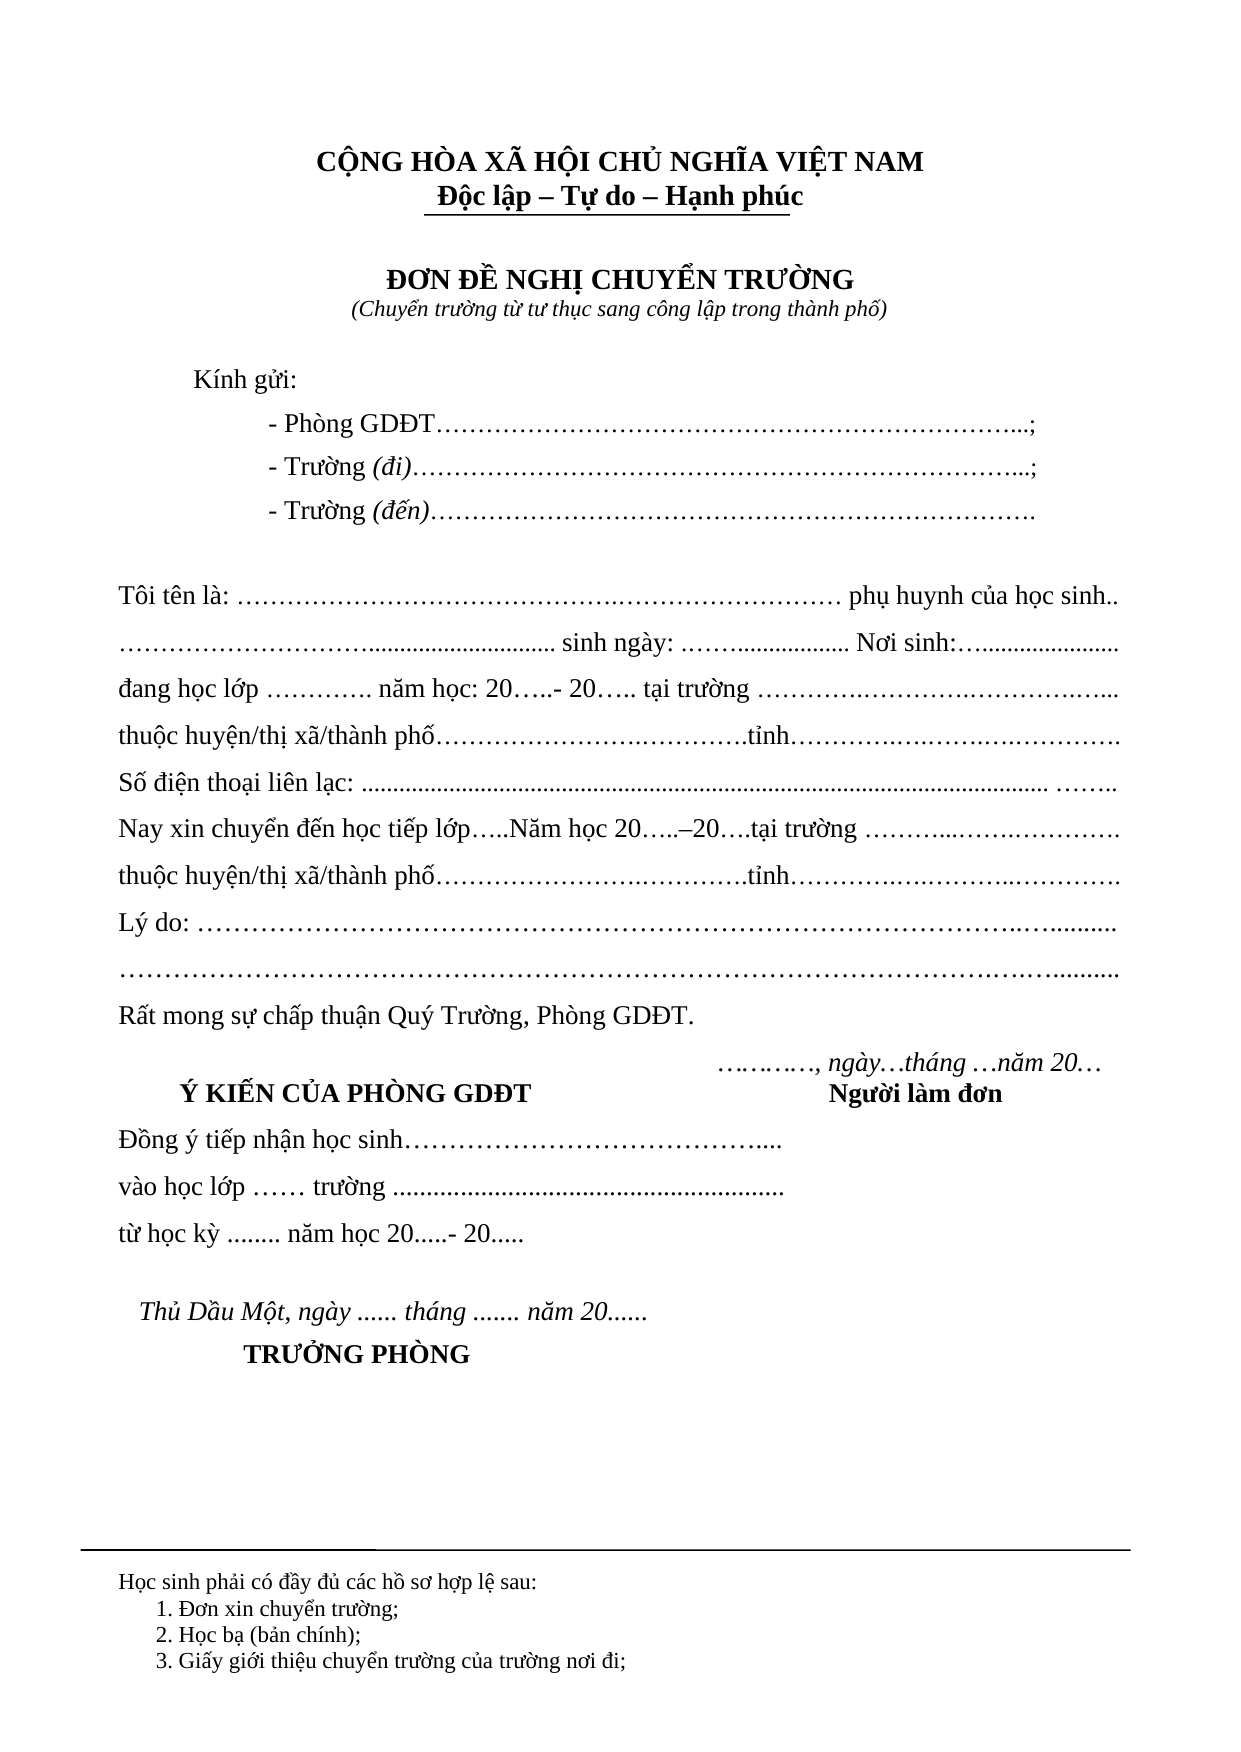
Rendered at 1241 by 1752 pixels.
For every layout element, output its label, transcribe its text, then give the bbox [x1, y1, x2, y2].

text 2. Học bạ (bản chính); [156, 1621, 1122, 1647]
text - Phòng GDĐT……………………………………………………………...; [118, 407, 1122, 438]
text TRƯỞNG PHÒNG [118, 1338, 1122, 1369]
text Ý KIẾN CỦA PHÒNG GDĐT Người làm đơn [118, 1077, 1122, 1108]
text 1. Đơn xin chuyển trường; [156, 1594, 1122, 1621]
text Nay xin chuyển đến học tiếp lớp…..Năm học 20…..–20….tại trường ………...…….…………. [118, 812, 1122, 843]
text …………………………………………………………………………………….….….......... [118, 952, 1122, 983]
text - Trường (đi)………………………………………………………………...; [118, 450, 1122, 482]
text Đồng ý tiếp nhận học sinh………………………………….... [118, 1123, 1122, 1154]
text Tôi tên là: ……………………………………….……………………… phụ huynh của học sinh.. [118, 579, 1122, 610]
text (Chuyển trường từ tư thục sang công lập trong thành phố) [118, 296, 1122, 322]
text CỘNG HÒA XÃ HỘI CHỦ NGHĨA VIỆT NAM [118, 144, 1122, 178]
text Số điện thoại liên lạc: .............................................................................................................. …….. [118, 766, 1122, 797]
text Thủ Dầu Một, ngày ...... tháng ....... năm 20...... [118, 1294, 1122, 1326]
text …………, ngày…tháng …năm 20… [118, 1046, 1122, 1077]
text vào học lớp …… trường .......................................................... [118, 1170, 1122, 1201]
text thuộc huyện/thị xã/thành phố…………………….………….tỉnh………….….………..…………. [118, 859, 1122, 890]
text Học sinh phải có đầy đủ các hồ sơ hợp lệ sau: [118, 1568, 1122, 1594]
text Rất mong sự chấp thuận Quý Trường, Phòng GDĐT. [118, 999, 1122, 1030]
text từ học kỳ ........ năm học 20.....- 20..... [118, 1217, 1122, 1248]
text thuộc huyện/thị xã/thành phố…………………….………….tỉnh………….….…….….…………. [118, 719, 1122, 750]
text ĐƠN ĐỀ NGHỊ CHUYỂN TRƯỜNG [118, 262, 1122, 296]
text Độc lập – Tự do – Hạnh phúc [118, 178, 1122, 212]
text - Trường (đến)………………………………………………………………. [118, 494, 1122, 525]
text đang học lớp …………. năm học: 20…..- 20….. tại trường ………….………….………….…... [118, 672, 1122, 703]
text ………………………….............................. sinh ngày: .…….................. Nơi sinh:…...................... [118, 626, 1122, 657]
text 3. Giấy giới thiệu chuyển trường của trường nơi đi; [156, 1647, 1122, 1674]
text Kính gửi: [118, 363, 1122, 394]
text Lý do: ………………………………………………………………………………..….......... [118, 906, 1122, 937]
